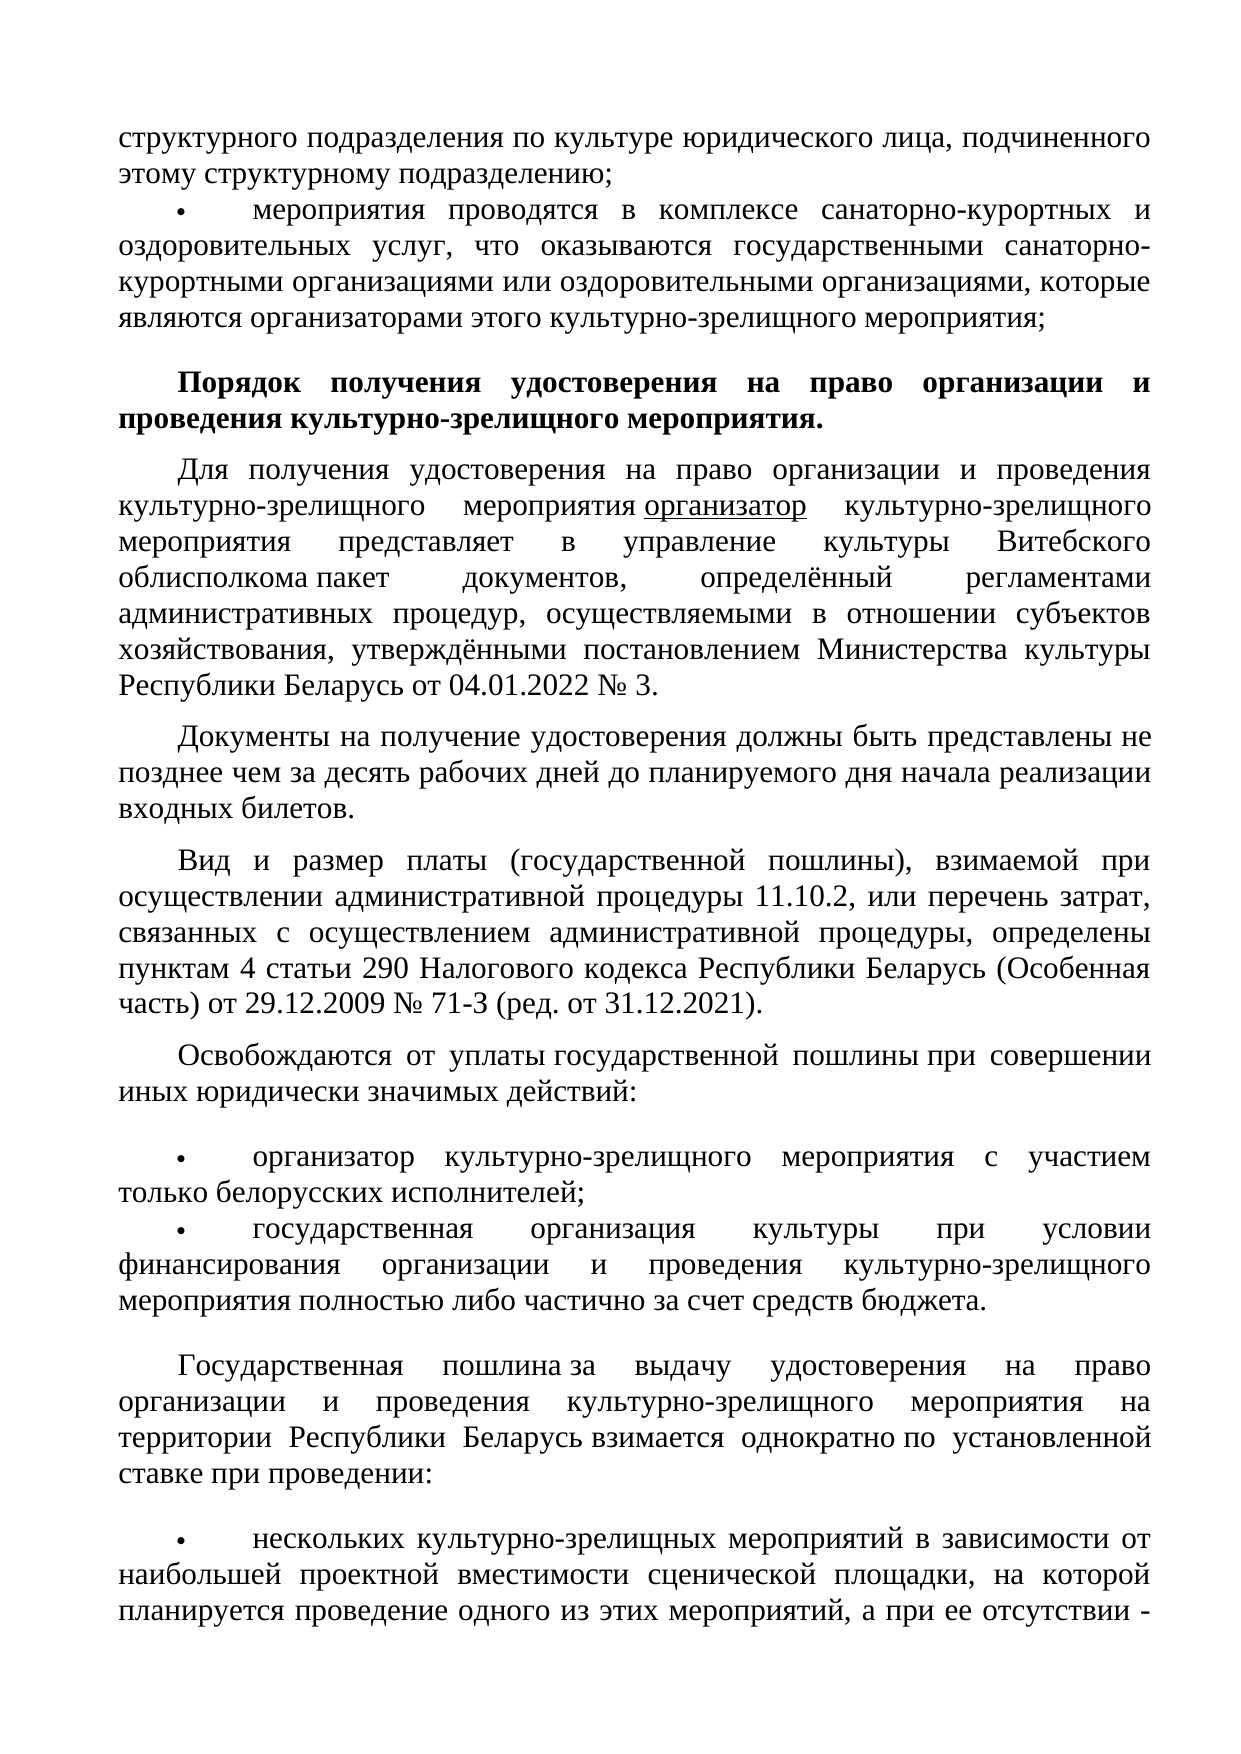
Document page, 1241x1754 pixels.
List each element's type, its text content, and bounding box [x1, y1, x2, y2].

list мероприятия проводятся в комплексе санаторно-курортных и оздоровительных услуг, что оказываются государственными санаторно-курортными организациями или оздоровительными организациями, которые являются организаторами этого культурно-зрелищного мероприятия; [118, 190, 1152, 334]
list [118, 118, 1152, 190]
text Для получения удостоверения на право организации и проведения культурно-зрелищного мероприятия организатор культурно-зрелищного мероприятия представляет в управление культуры Витебского облисполкома пакет документов, определённый регламентами административных процедур, осуществляемыми в отношении субъектов хозяйствования, утверждёнными постановлением Министерства культуры Республики Беларусь от 04.01.2022 № 3. [118, 450, 1152, 702]
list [118, 1519, 1152, 1627]
list организатор культурно-зрелищного мероприятия с участием только белорусских исполнителей; [118, 1137, 1152, 1209]
text Документы на получение удостоверения должны быть представлены не позднее чем за десять рабочих дней до планируемого дня начала реализации входных билетов. [118, 718, 1152, 825]
text Освобождаются от уплаты государственной пошлины при совершении иных юридически значимых действий: [118, 1036, 1152, 1108]
text Порядок получения удостоверения на право организации и проведения культурно-зрелищного мероприятия. [118, 363, 1152, 435]
list государственная организация культуры при условии финансирования организации и проведения культурно-зрелищного мероприятия полностью либо частично за счет средств бюджета. [118, 1209, 1152, 1317]
text Вид и размер платы (государственной пошлины), взимаемой при осуществлении административной процедуры 11.10.2, или перечень затрат, связанных с осуществлением административной процедуры, определены пунктам 4 статьи 290 Налогового кодекса Республики Беларусь (Особенная часть) от 29.12.2009 № 71-З (ред. от 31.12.2021). [118, 841, 1152, 1021]
text Государственная пошлина за выдачу удостоверения на право организации и проведения культурно-зрелищного мероприятия на территории Республики Беларусь взимается однократно по установленной ставке при проведении: [118, 1346, 1152, 1490]
